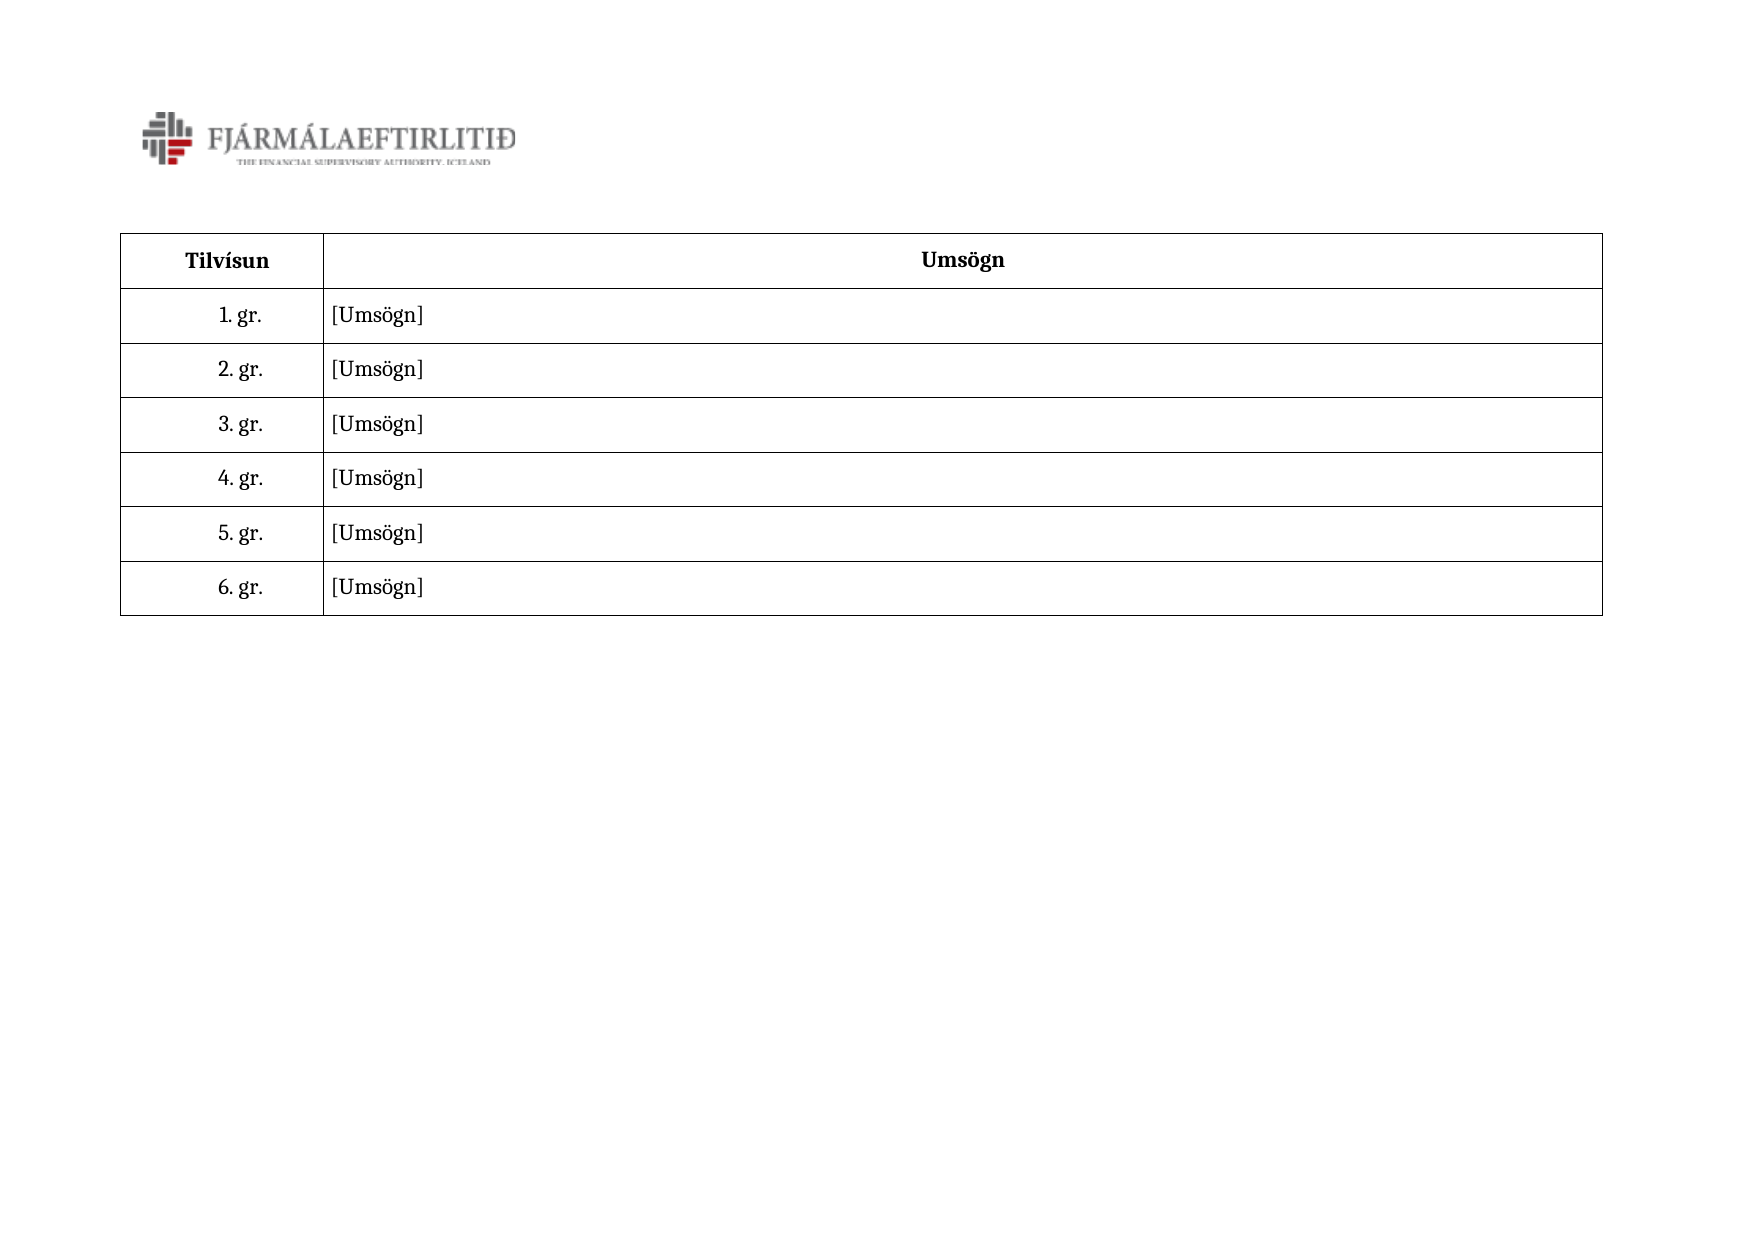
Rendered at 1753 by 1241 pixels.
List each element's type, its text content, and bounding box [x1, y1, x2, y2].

table_cell [Umsögn] [324, 507, 1602, 561]
table_cell [Umsögn] [324, 453, 1602, 506]
table_header Umsögn [324, 234, 1602, 288]
table_cell 5. gr. [121, 507, 323, 561]
table_cell 1. gr. [121, 289, 323, 343]
table_header Tilvísun [121, 234, 323, 288]
table_cell 3. gr. [121, 398, 323, 452]
table_cell [Umsögn] [324, 562, 1602, 615]
table_cell 6. gr. [121, 562, 323, 615]
table_cell [Umsögn] [324, 398, 1602, 452]
table_cell [Umsögn] [324, 344, 1602, 397]
table_cell 4. gr. [121, 453, 323, 506]
table_cell [Umsögn] [324, 289, 1602, 343]
table_cell 2. gr. [121, 344, 323, 397]
